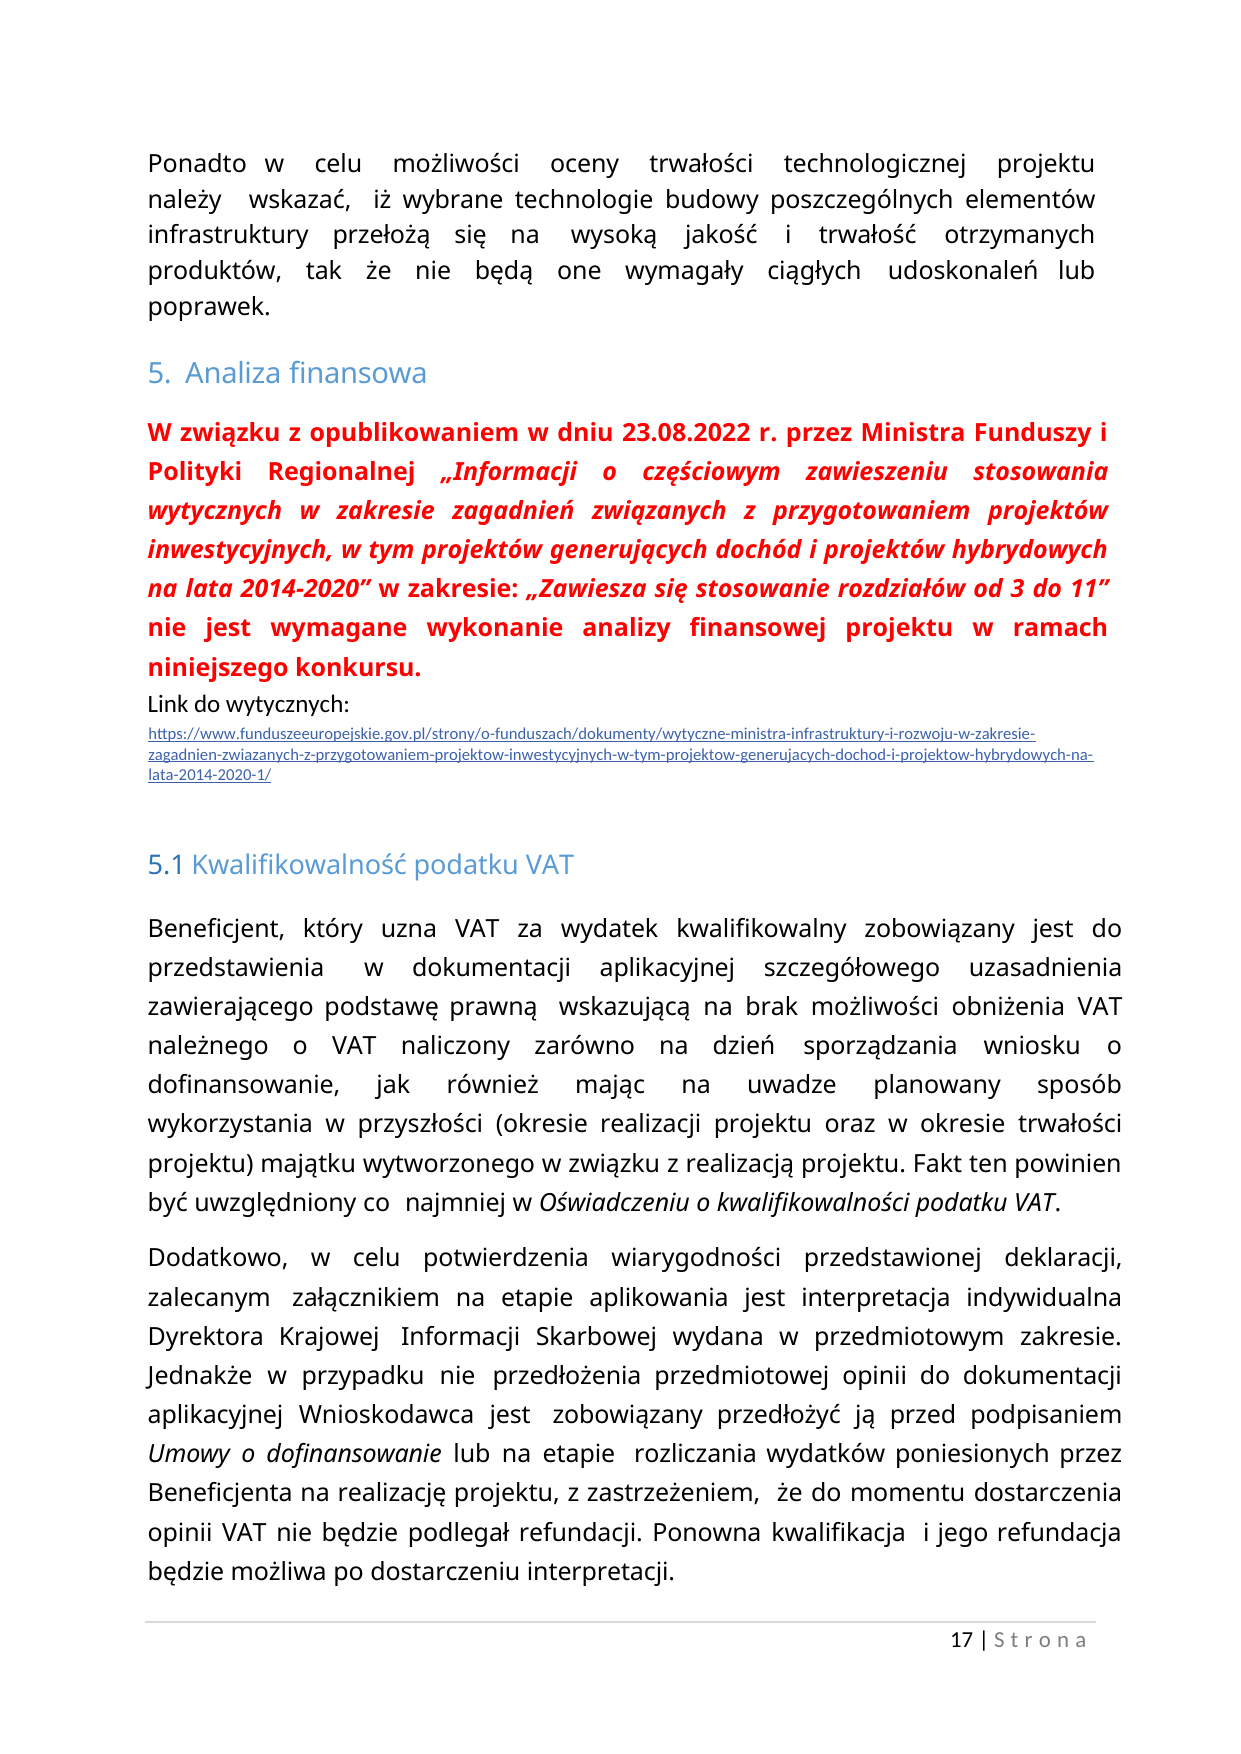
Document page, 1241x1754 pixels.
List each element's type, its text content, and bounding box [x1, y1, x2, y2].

text W związku z opublikowaniem w dniu 23.08.2022 r. przez Ministra Funduszy i Polityki Regionalnej „Informacji o częściowym zawieszeniu stosowania wytycznych w zakresie zagadnień związanych z przygotowaniem projektów inwestycyjnych, w tym projektów generujących dochód i projektów hybrydowych na lata 2014-2020” w zakresie: „Zawiesza się stosowanie rozdziałów od 3 do 11” nie jest wymagane wykonanie analizy finansowej projektu w ramach niniejszego konkursu. [147, 414, 1109, 683]
text Beneficjent, który uzna VAT za wydatek kwalifikowalny zobowiązany jest do przedstawienia w dokumentacji aplikacyjnej szczegółowego uzasadnienia zawierającego podstawę prawną wskazującą na brak możliwości obniżenia VAT należnego o VAT naliczony zarówno na dzień sporządzania wniosku o dofinansowanie, jak również mając na uwadze planowany sposób wykorzystania w przyszłości (okresie realizacji projektu oraz w okresie trwałości projektu) majątku wytworzonego w związku z realizacją projektu. Fakt ten powinien być uwzględniony co najmniej w Oświadczeniu o kwalifikowalności podatku VAT. [147, 910, 1122, 1218]
list Analiza finansowa [147, 352, 1109, 392]
subtitle Kwalifikowalność podatku VAT [147, 846, 1109, 882]
text Link do wytycznych: [147, 688, 1109, 719]
text Ponadto w celu możliwości oceny trwałości technologicznej projektu należy wskazać, iż wybrane technologie budowy poszczególnych elementów infrastruktury przełożą się na wysoką jakość i trwałość otrzymanych produktów, tak że nie będą one wymagały ciągłych udoskonaleń lub poprawek. [147, 146, 1095, 322]
text https://www.funduszeeuropejskie.gov.pl/strony/o-funduszach/dokumenty/wytyczne-ministra-infrastruktury-i-rozwoju-w-zakresie-zagadnien-zwiazanych-z-przygotowaniem-projektow-inwestycyjnych-w-tym-projektow-generujacych-dochod-i-projektow-hybrydowych-na-lata-2014-2020-1/ [148, 723, 1109, 784]
text Dodatkowo, w celu potwierdzenia wiarygodności przedstawionej deklaracji, zalecanym załącznikiem na etapie aplikowania jest interpretacja indywidualna Dyrektora Krajowej Informacji Skarbowej wydana w przedmiotowym zakresie. Jednakże w przypadku nie przedłożenia przedmiotowej opinii do dokumentacji aplikacyjnej Wnioskodawca jest zobowiązany przedłożyć ją przed podpisaniem Umowy o dofinansowanie lub na etapie rozliczania wydatków poniesionych przez Beneficjenta na realizację projektu, z zastrzeżeniem, że do momentu dostarczenia opinii VAT nie będzie podlegał refundacji. Ponowna kwalifikacja i jego refundacja będzie możliwa po dostarczeniu interpretacji. [147, 1240, 1122, 1587]
